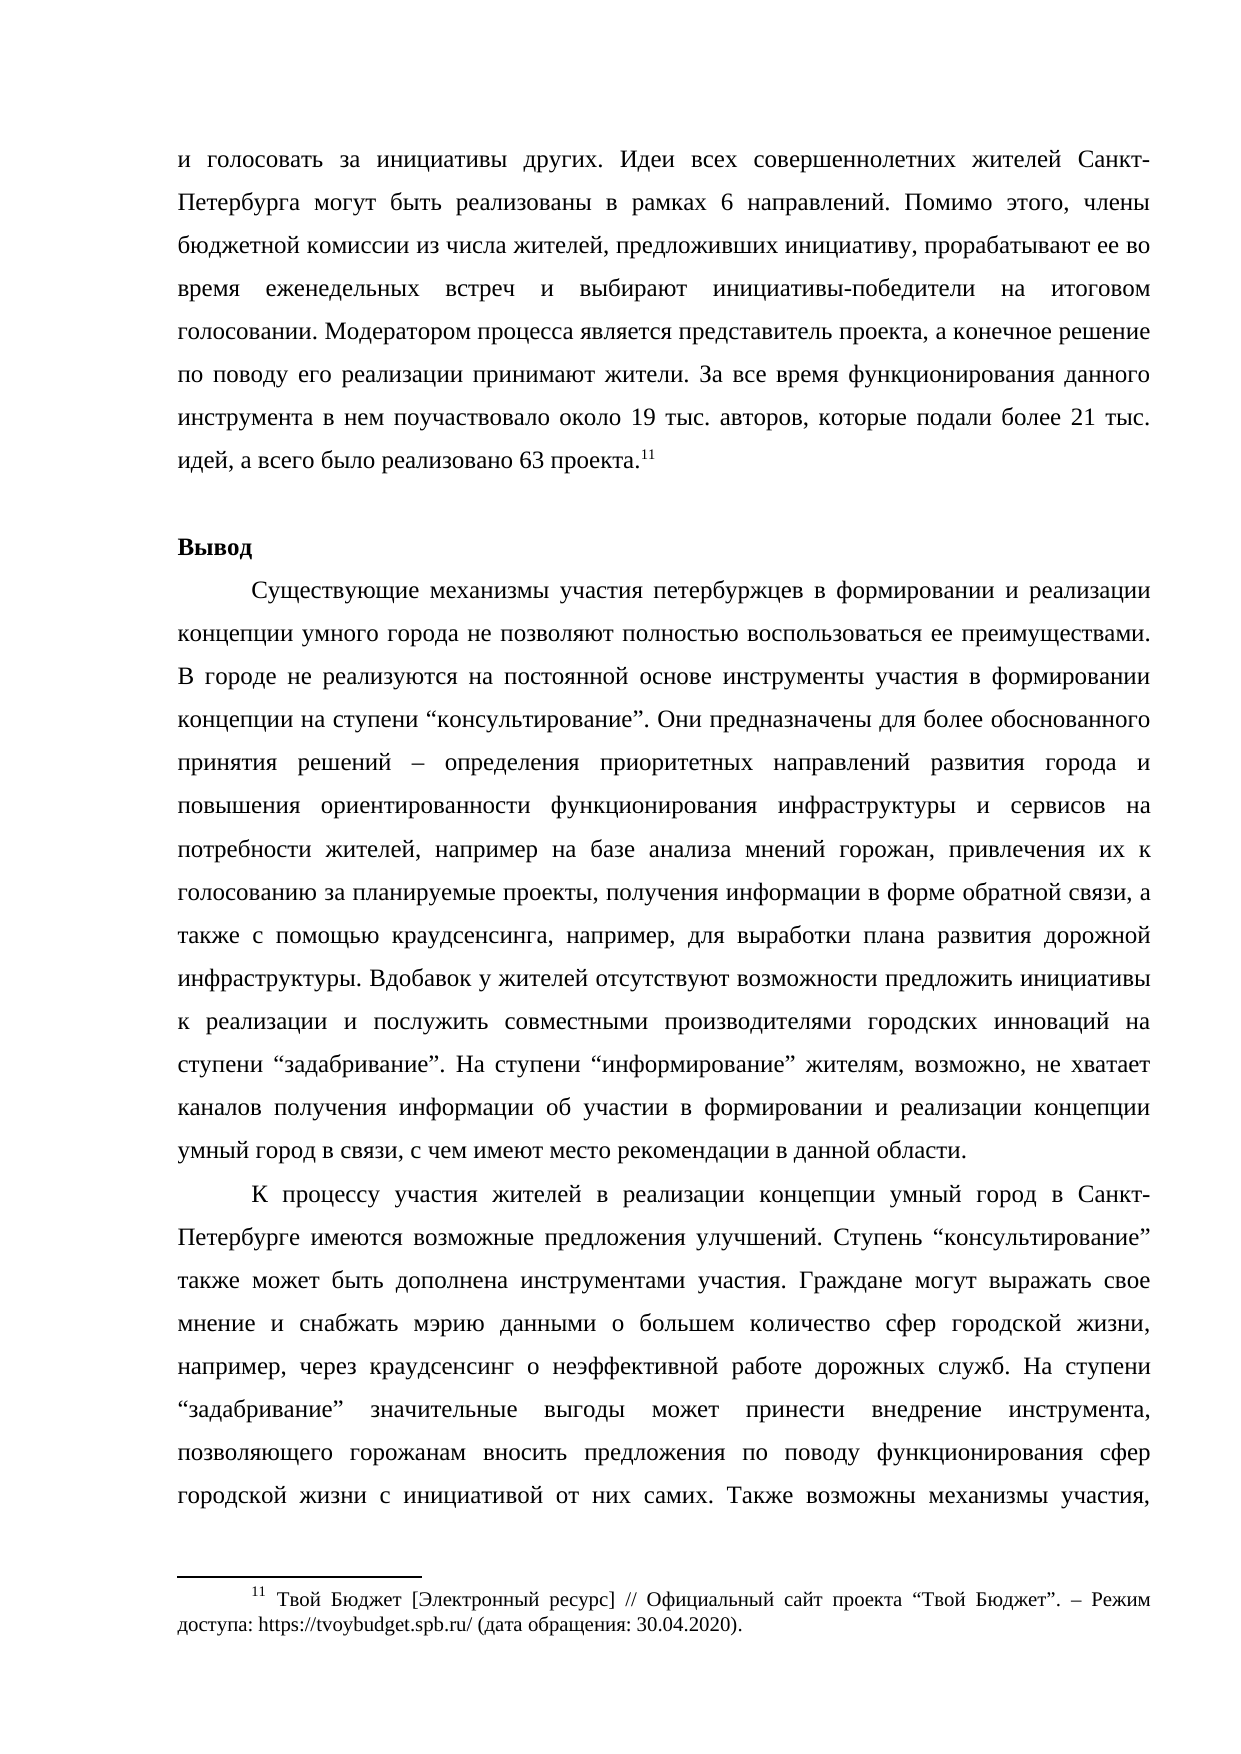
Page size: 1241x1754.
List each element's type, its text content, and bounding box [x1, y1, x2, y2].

text Вывод [177, 532, 1152, 561]
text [177, 144, 1152, 474]
text Существующие механизмы участия петербуржцев в формировании и реализации концепции умного города не позволяют полностью воспользоваться ее преимуществами. В городе не реализуются на постоянной основе инструменты участия в формировании концепции на ступени “консультирование”. Они предназначены для более обоснованного принятия решений – определения приоритетных направлений развития города и повышения ориентированности функционирования инфраструктуры и сервисов на потребности жителей, например на базе анализа мнений горожан, привлечения их к голосованию за планируемые проекты, получения информации в форме обратной связи, а также с помощью краудсенсинга, например, для выработки плана развития дорожной инфраструктуры. Вдобавок у жителей отсутствуют возможности предложить инициативы к реализации и послужить совместными производителями городских инноваций на ступени “задабривание”. На ступени “информирование” жителям, возможно, не хватает каналов получения информации об участии в формировании и реализации концепции умный город в связи, с чем имеют место рекомендации в данной области. [177, 575, 1152, 1164]
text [177, 1179, 1152, 1509]
